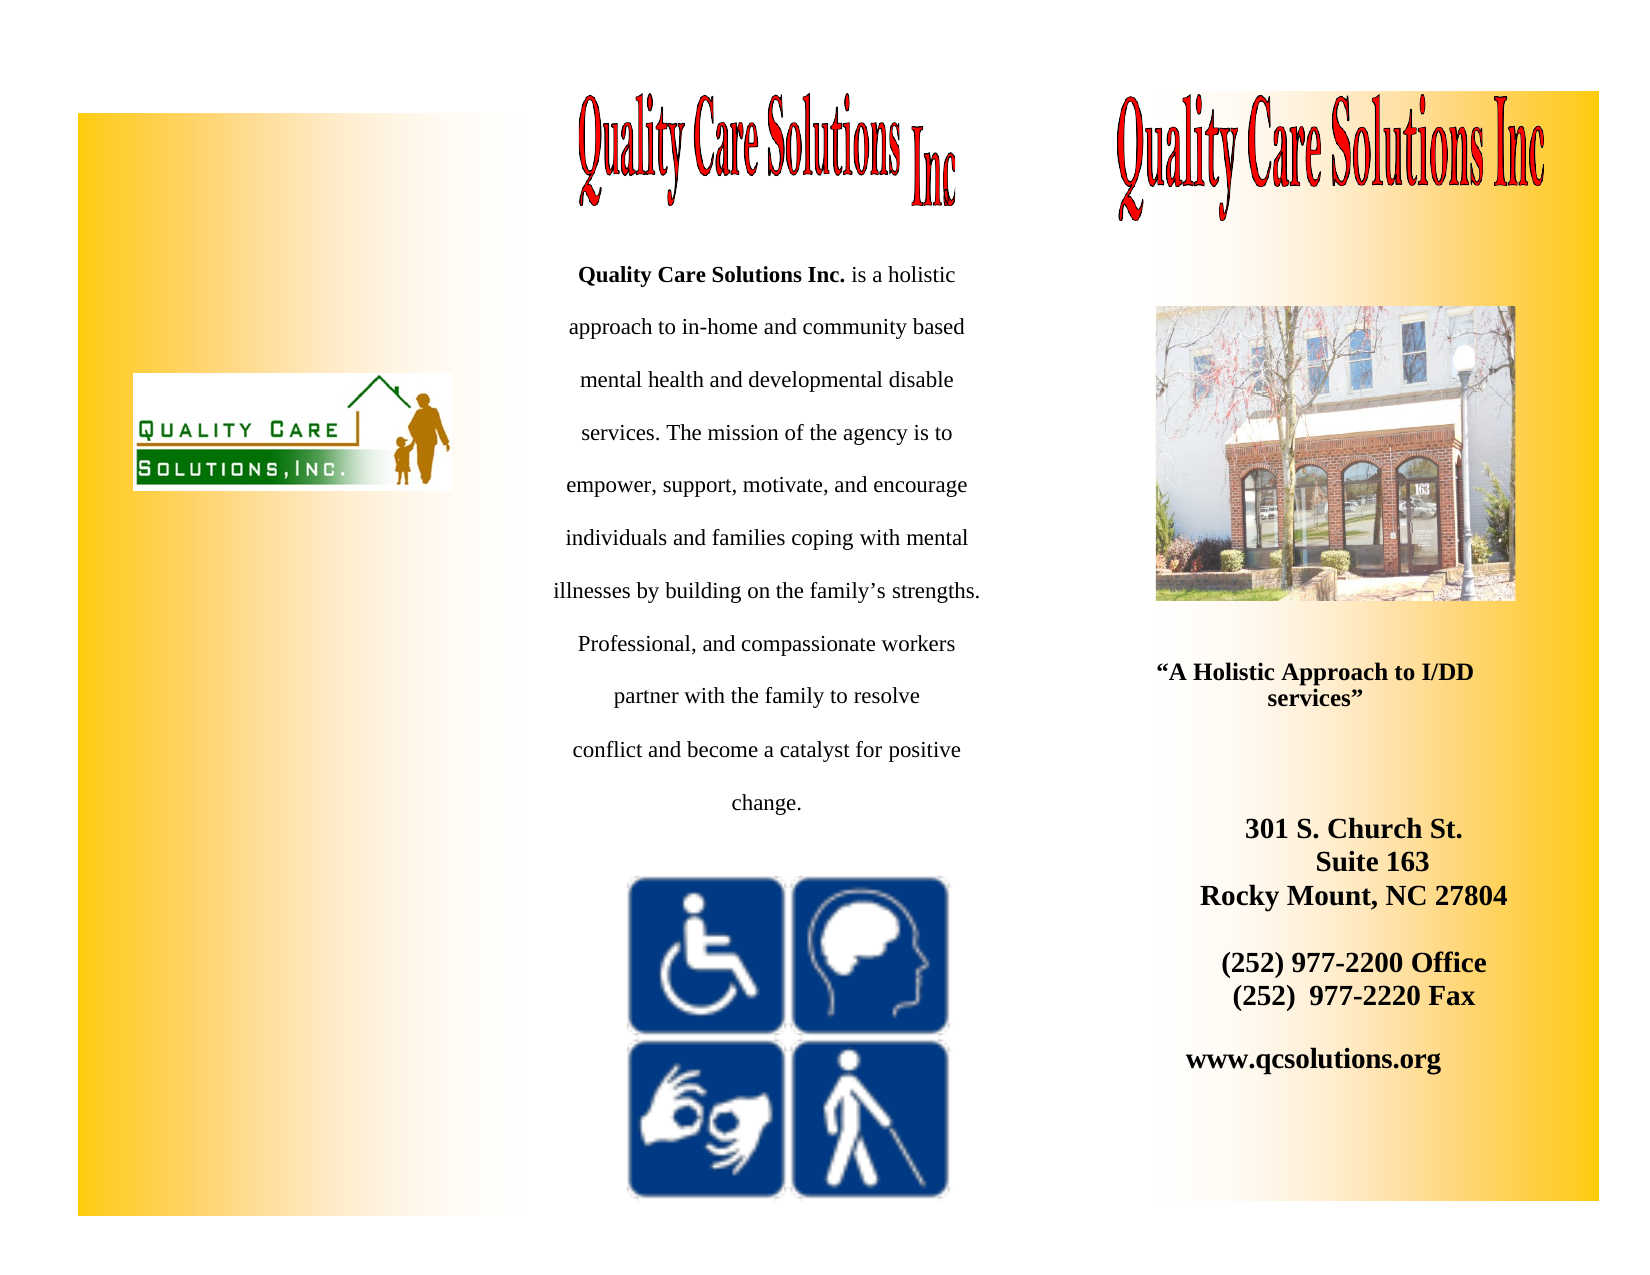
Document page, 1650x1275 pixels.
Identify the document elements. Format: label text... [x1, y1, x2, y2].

subtitle Quality Care Solutions Inc. is a holistic approach to in-home and community based mental health and developmental disable services. The mission of the agency is to empower, support, motivate, and encourage individuals and families coping with mental illnesses by building on the family’s strengths. Professional, and compassionate workers partner with the family to resolve [549, 261, 984, 709]
picture [578, 93, 900, 206]
picture [626, 875, 953, 1202]
picture [911, 126, 956, 206]
text conflict and become a catalyst for positive change. [572, 736, 961, 815]
picture [1117, 90, 1599, 1201]
picture [78, 112, 541, 1216]
